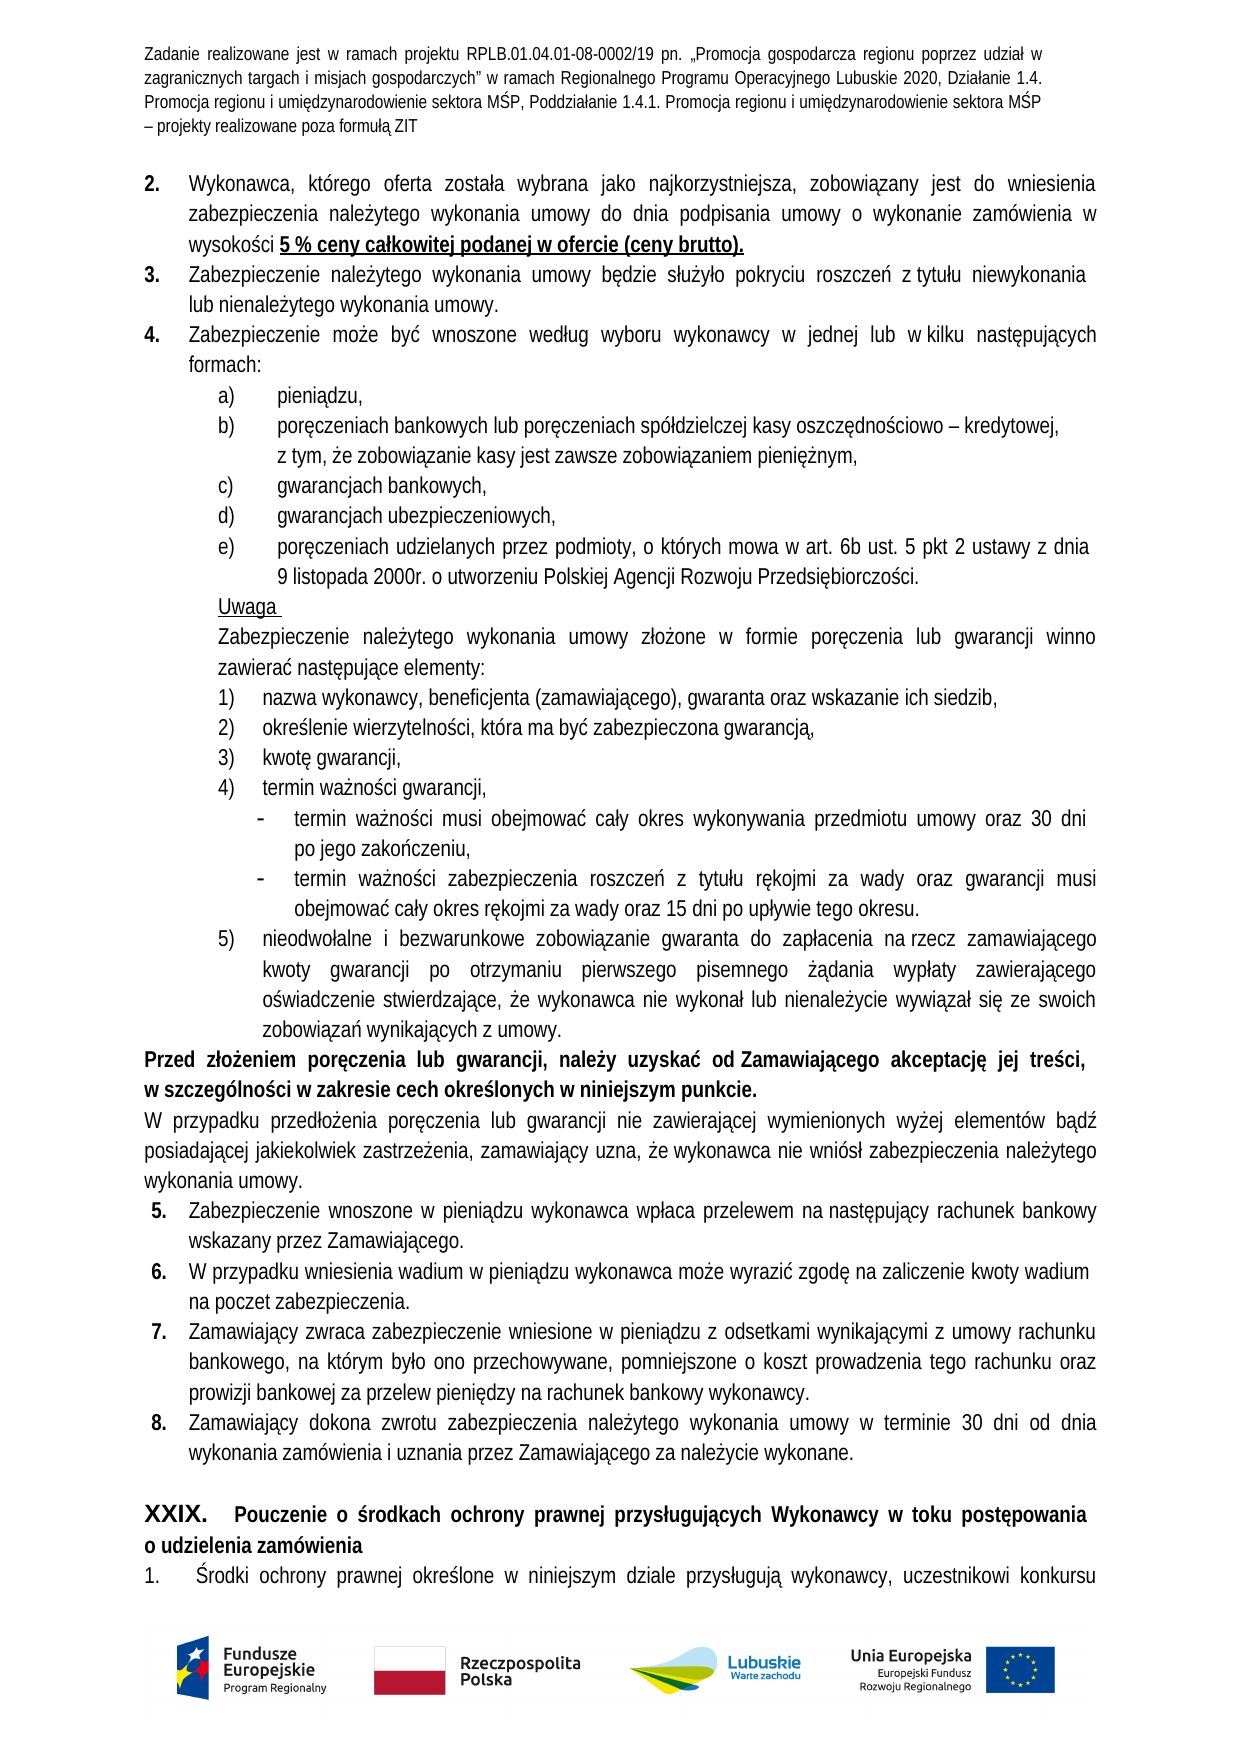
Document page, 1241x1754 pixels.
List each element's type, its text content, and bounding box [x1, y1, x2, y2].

list Zamawiający dokona zwrotu zabezpieczenia należytego wykonania umowy w terminie 30 dni od dnia wykonania zamówienia i uznania przez Zamawiającego za należycie wykonane. [151, 1409, 1097, 1465]
text Zabezpieczenie należytego wykonania umowy złożone w formie poręczenia lub gwarancji winno zawierać następujące elementy: [218, 623, 1097, 680]
list Zabezpieczenie należytego wykonania umowy będzie służyło pokryciu roszczeń z tytułu niewykonania lub nienależytego wykonania umowy. [144, 261, 1097, 317]
text Uwaga [144, 593, 1097, 619]
list pieniądzu, [218, 382, 1097, 408]
list termin ważności zabezpieczenia roszczeń z tytułu rękojmi za wady oraz gwarancji musi obejmować cały okres rękojmi za wady oraz 15 dni po upływie tego okresu. [257, 865, 1097, 922]
list określenie wierzytelności, która ma być zabezpieczona gwarancją, [218, 714, 1097, 740]
list Zabezpieczenie może być wnoszone według wyboru wykonawcy w jednej lub w kilku następujących formach: [144, 321, 1097, 378]
picture [144, 1617, 1090, 1720]
text W przypadku przedłożenia poręczenia lub gwarancji nie zawierającej wymienionych wyżej elementów bądź posiadającej jakiekolwiek zastrzeżenia, zamawiający uzna, że wykonawca nie wniósł zabezpieczenia należytego wykonania umowy. [144, 1107, 1097, 1193]
text Przed złożeniem poręczenia lub gwarancji, należy uzyskać od Zamawiającego akceptację jej treści, w szczególności w zakresie cech określonych w niniejszym punkcie. [144, 1046, 1097, 1103]
list gwarancjach ubezpieczeniowych, [218, 502, 1097, 529]
list nieodwołalne i bezwarunkowe zobowiązanie gwaranta do zapłacenia na rzecz zamawiającego kwoty gwarancji po otrzymaniu pierwszego pisemnego żądania wypłaty zawierającego oświadczenie stwierdzające, że wykonawca nie wykonał lub nienależycie wywiązał się ze swoich zobowiązań wynikających z umowy. [218, 925, 1097, 1042]
list Wykonawca, którego oferta została wybrana jako najkorzystniejsza, zobowiązany jest do wniesienia zabezpieczenia należytego wykonania umowy do dnia podpisania umowy o wykonanie zamówienia w wysokości 5 % ceny całkowitej podanej w ofercie (ceny brutto). [144, 170, 1097, 257]
list Zamawiający zwraca zabezpieczenie wniesione w pieniądzu z odsetkami wynikającymi z umowy rachunku bankowego, na którym było ono przechowywane, pomniejszone o koszt prowadzenia tego rachunku oraz prowizji bankowej za przelew pieniędzy na rachunek bankowy wykonawcy. [151, 1318, 1097, 1405]
list Zabezpieczenie wnoszone w pieniądzu wykonawca wpłaca przelewem na następujący rachunek bankowy wskazany przez Zamawiającego. [151, 1197, 1097, 1254]
text z tym, że zobowiązanie kasy jest zawsze zobowiązaniem pieniężnym, [277, 442, 1097, 468]
list poręczeniach udzielanych przez podmioty, o których mowa w art. 6b ust. 5 pkt 2 ustawy z dnia 9 listopada 2000r. o utworzeniu Polskiej Agencji Rozwoju Przedsiębiorczości. [218, 533, 1097, 589]
list Pouczenie o środkach ochrony prawnej przysługujących Wykonawcy w toku postępowania o udzielenia zamówienia [144, 1499, 1097, 1558]
list gwarancjach bankowych, [218, 472, 1097, 499]
list termin ważności musi obejmować cały okres wykonywania przedmiotu umowy oraz 30 dni po jego zakończeniu, [257, 804, 1097, 861]
list termin ważności gwarancji, [218, 774, 1097, 801]
list kwotę gwarancji, [218, 744, 1097, 771]
list W przypadku wniesienia wadium w pieniądzu wykonawca może wyrazić zgodę na zaliczenie kwoty wadium na poczet zabezpieczenia. [151, 1258, 1097, 1314]
list nazwa wykonawcy, beneficjenta (zamawiającego), gwaranta oraz wskazanie ich siedzib, [218, 684, 1097, 710]
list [144, 1562, 1097, 1588]
list poręczeniach bankowych lub poręczeniach spółdzielczej kasy oszczędnościowo – kredytowej, [218, 412, 1097, 438]
